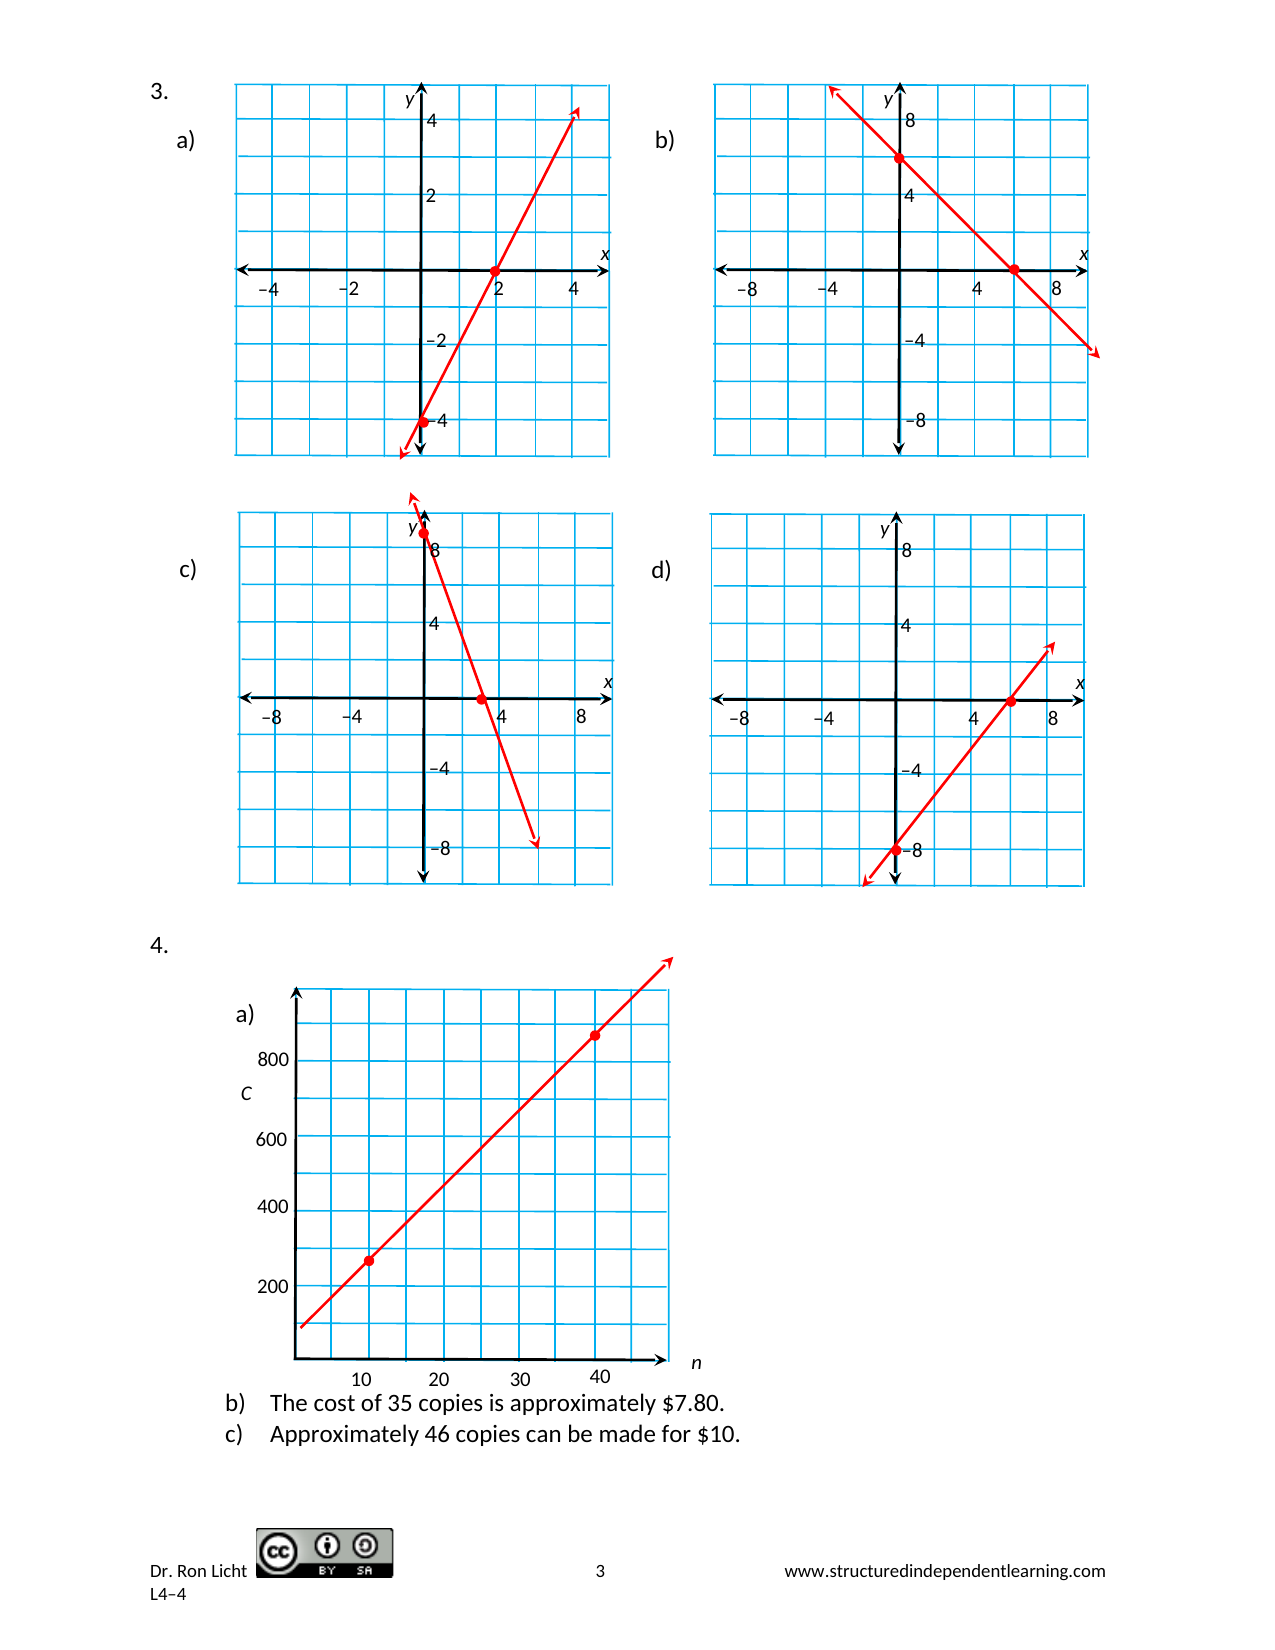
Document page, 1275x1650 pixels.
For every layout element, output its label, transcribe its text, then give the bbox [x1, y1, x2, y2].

text c) Approximately 46 copies can be made for $10. [225, 1418, 1125, 1448]
text 4. [150, 929, 1125, 960]
text 3. [150, 75, 1125, 106]
picture [256, 1528, 394, 1578]
text b) The cost of 35 copies is approximately $7.80. [225, 1387, 1125, 1418]
